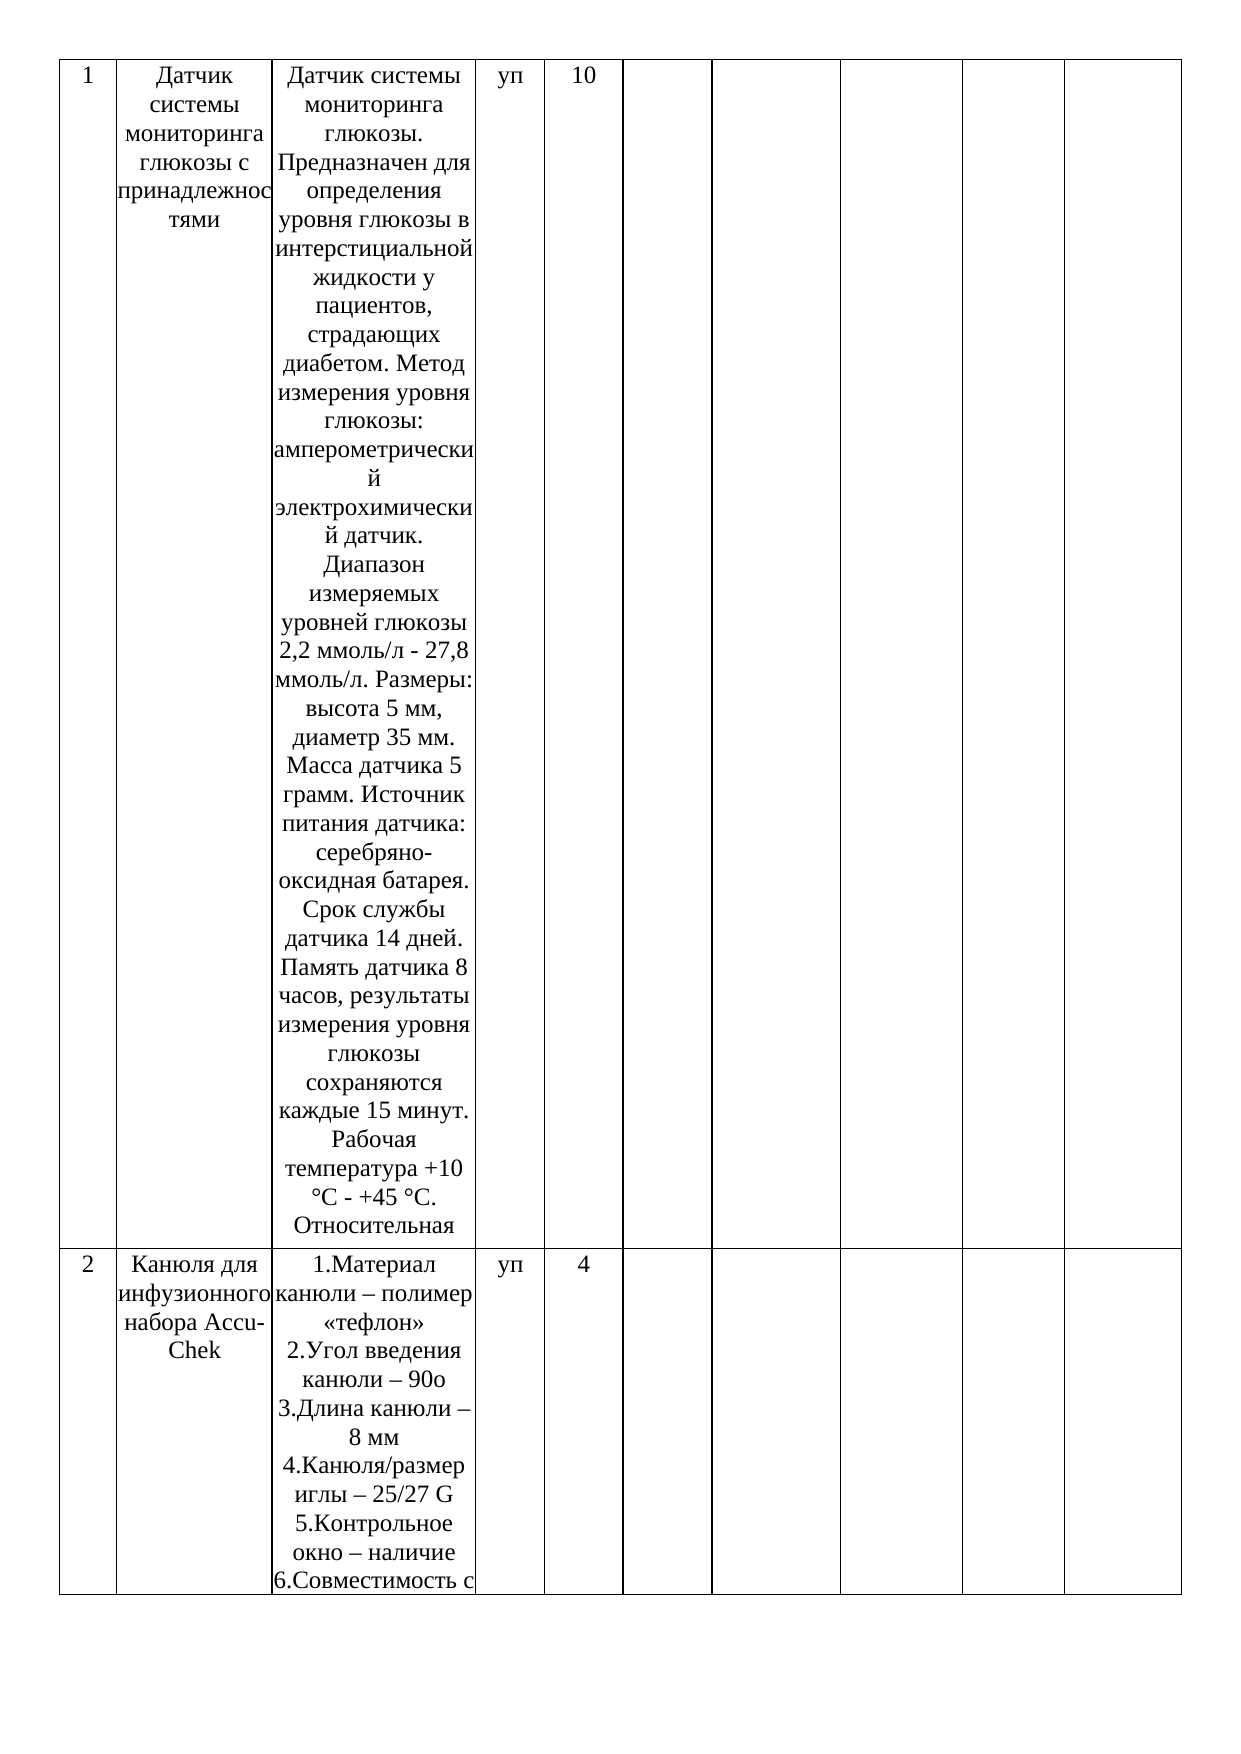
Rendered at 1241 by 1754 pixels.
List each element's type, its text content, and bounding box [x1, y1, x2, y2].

table_cell уп [476, 60, 544, 1248]
table_cell 1.Материал канюли – полимер «тефлон» 2.Угол введения канюли – 90о 3.Длина канюли – 8 мм 4.Канюля/размер иглы – 25/27 G 5.Контрольное окно – наличие 6.Совместимость с наборами инфузионными Акку-Чек ФлексЛинк к дозаторам инсулиновым Accu-Chek – Да [273, 1249, 475, 1593]
table_cell 4 [545, 1249, 622, 1593]
table_cell [624, 1249, 711, 1593]
table_cell Датчик системы мониторинга глюкозы. Предназначен для определения уровня глюкозы в интерстициальной жидкости у пациентов, страдающих диабетом. Метод измерения уровня глюкозы: амперометрический электрохимический датчик. Диапазон измеряемых уровней глюкозы 2,2 ммоль/л - 27,8 ммоль/л. Размеры: высота 5 мм, диаметр 35 мм. Масса датчика 5 грамм. Источник питания датчика: серебряно-оксидная батарея. Срок службы датчика 14 дней. Память датчика 8 часов, результаты измерения уровня глюкозы сохраняются каждые 15 минут. Рабочая температура +10 °C - +45 °C. Относительная влажность для работы и хранения 10% - 90%, без конденсации. Наличие способности выдержать погружение в воду на 1 метр в течение 30 минут. Размеры аппликатора датчика: длина 74,3 мм, диаметр 55,89 мм. Комплектация упаковки: 1. Датчик 1 штука; 2. Футляр датчика 1 штука; 3. Аппликатор датчика 1 штука; 4. Спиртовой тампон 2 штуки; 5. Инструкция по применению 1 штука. [273, 60, 475, 1248]
table_cell [1065, 1249, 1181, 1593]
table_cell [841, 1249, 962, 1593]
table_cell 10 [545, 60, 622, 1248]
table_cell 1 [60, 60, 116, 1248]
table_cell [713, 60, 840, 1248]
table_cell [963, 1249, 1064, 1593]
table_cell уп [476, 1249, 544, 1593]
table_cell Датчик системы мониторинга глюкозы с принадлежностями [117, 60, 271, 1248]
table_cell [1065, 60, 1181, 1248]
table_cell [713, 1249, 840, 1593]
table_cell Канюля для инфузионного набора Accu-Chek [117, 1249, 271, 1593]
table_cell [624, 60, 711, 1248]
table_cell [841, 60, 962, 1248]
table_cell 2 [60, 1249, 116, 1593]
table_cell [963, 60, 1064, 1248]
